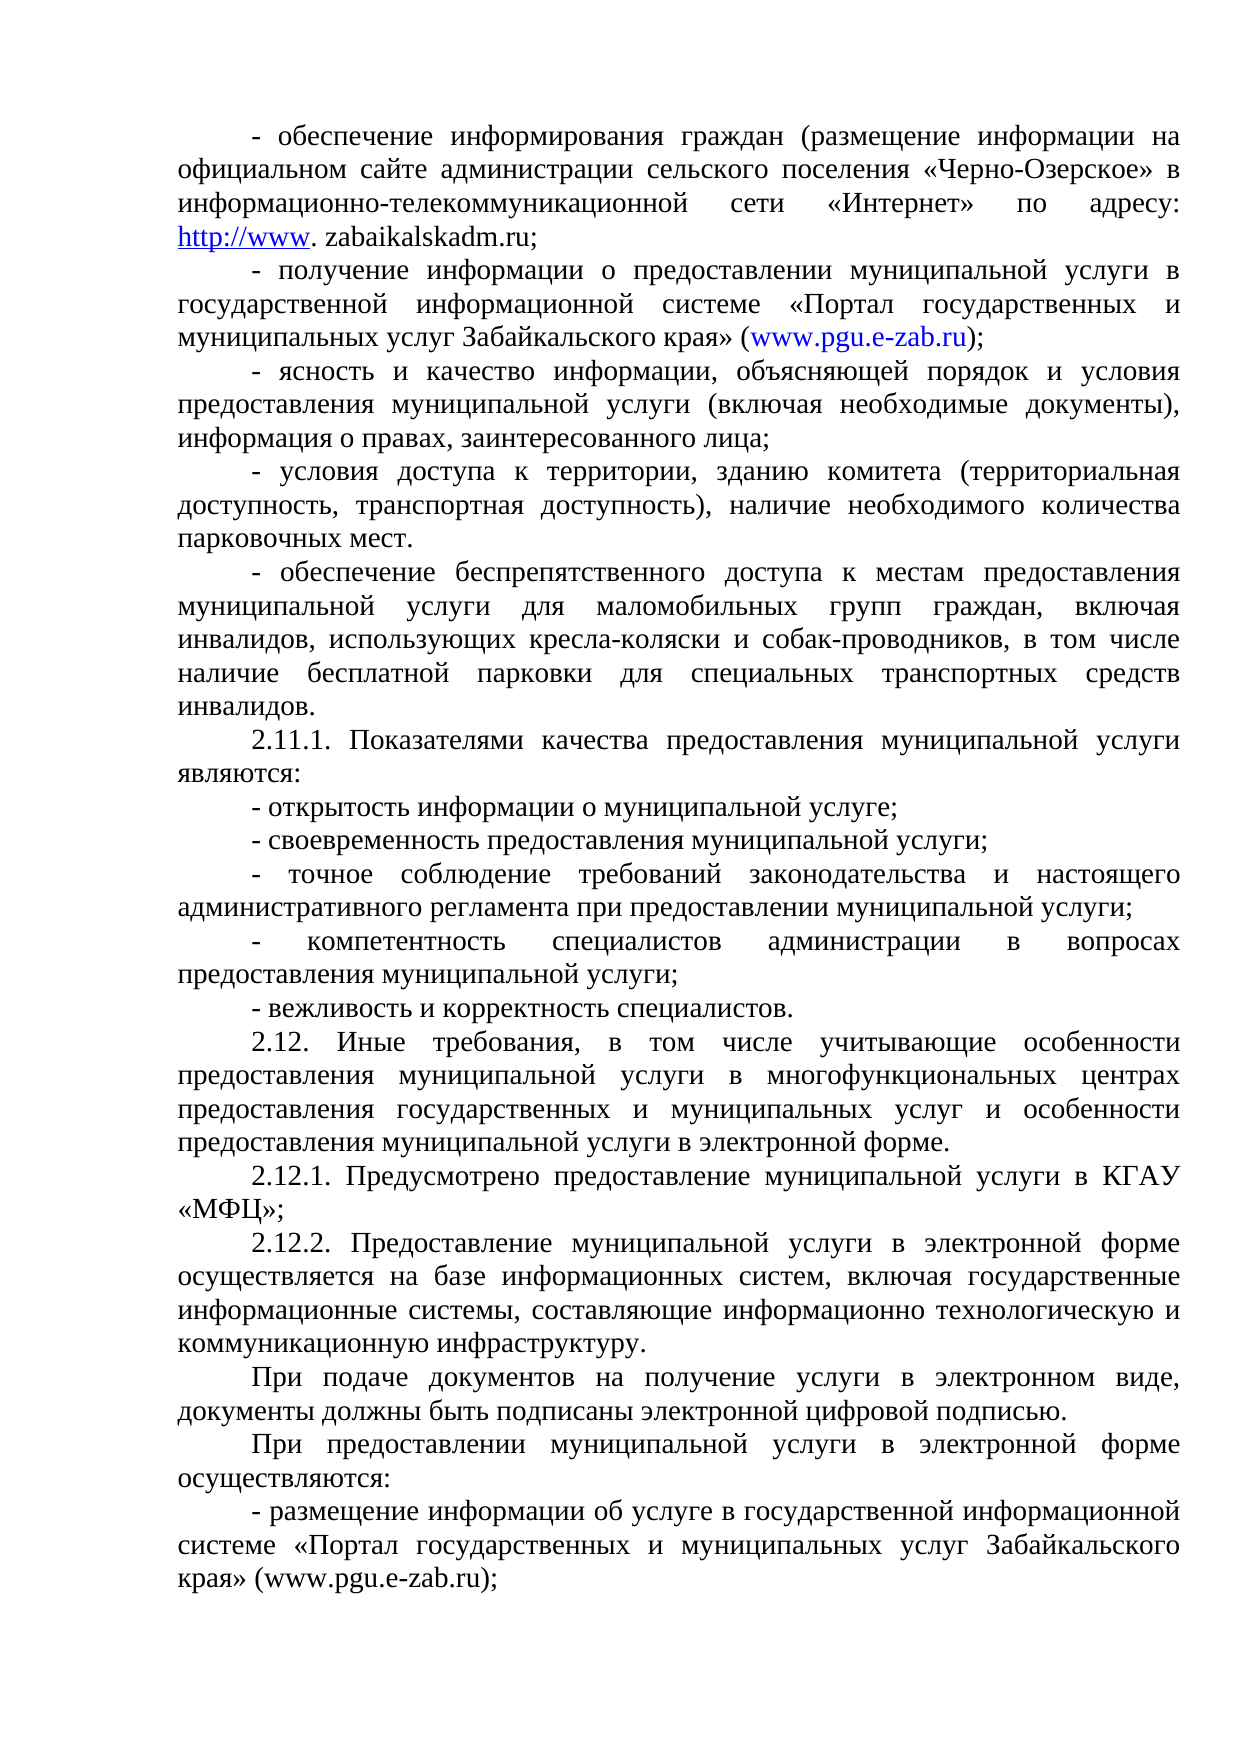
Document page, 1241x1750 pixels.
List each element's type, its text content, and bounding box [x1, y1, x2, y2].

text - вежливость и корректность специалистов. [177, 990, 1181, 1024]
text При подаче документов на получение услуги в электронном виде, документы должны быть подписаны электронной цифровой подписью. [177, 1359, 1181, 1426]
text - открытость информации о муниципальной услуге; [177, 789, 1181, 822]
list - обеспечение информирования граждан (размещение информации на официальном сайте администрации сельского поселения «Черно-Озерское» в информационно-телекоммуникационной сети «Интернет» по адресу: http://www. zabaikalskadm.ru; [177, 118, 1181, 252]
text - ясность и качество информации, объясняющей порядок и условия предоставления муниципальной услуги (включая необходимые документы), информация о правах, заинтересованного лица; [177, 353, 1181, 453]
text 2.12. Иные требования, в том числе учитывающие особенности предоставления муниципальной услуги в многофункциональных центрах предоставления государственных и муниципальных услуг и особенности предоставления муниципальной услуги в электронной форме. [177, 1024, 1181, 1158]
text 2.11.1. Показателями качества предоставления муниципальной услуги являются: [177, 722, 1181, 789]
text - размещение информации об услуге в государственной информационной системе «Портал государственных и муниципальных услуг Забайкальского края» (www.pgu.e-zab.ru); [177, 1493, 1181, 1594]
text - своевременность предоставления муниципальной услуги; [177, 822, 1181, 856]
text 2.12.1. Предусмотрено предоставление муниципальной услуги в КГАУ «МФЦ»; [177, 1158, 1181, 1225]
text 2.12.2. Предоставление муниципальной услуги в электронной форме осуществляется на базе информационных систем, включая государственные информационные системы, составляющие информационно технологическую и коммуникационную инфраструктуру. [177, 1225, 1181, 1359]
text - точное соблюдение требований законодательства и настоящего административного регламента при предоставлении муниципальной услуги; [177, 856, 1181, 923]
text - получение информации о предоставлении муниципальной услуги в государственной информационной системе «Портал государственных и муниципальных услуг Забайкальского края» (www.pgu.e-zab.ru); [177, 252, 1181, 353]
text - обеспечение беспрепятственного доступа к местам предоставления муниципальной услуги для маломобильных групп граждан, включая инвалидов, использующих кресла-коляски и собак-проводников, в том числе наличие бесплатной парковки для специальных транспортных средств инвалидов. [177, 554, 1181, 722]
text - компетентность специалистов администрации в вопросах предоставления муниципальной услуги; [177, 923, 1181, 990]
text При предоставлении муниципальной услуги в электронной форме осуществляются: [177, 1426, 1181, 1493]
text - условия доступа к территории, зданию комитета (территориальная доступность, транспортная доступность), наличие необходимого количества парковочных мест. [177, 453, 1181, 554]
